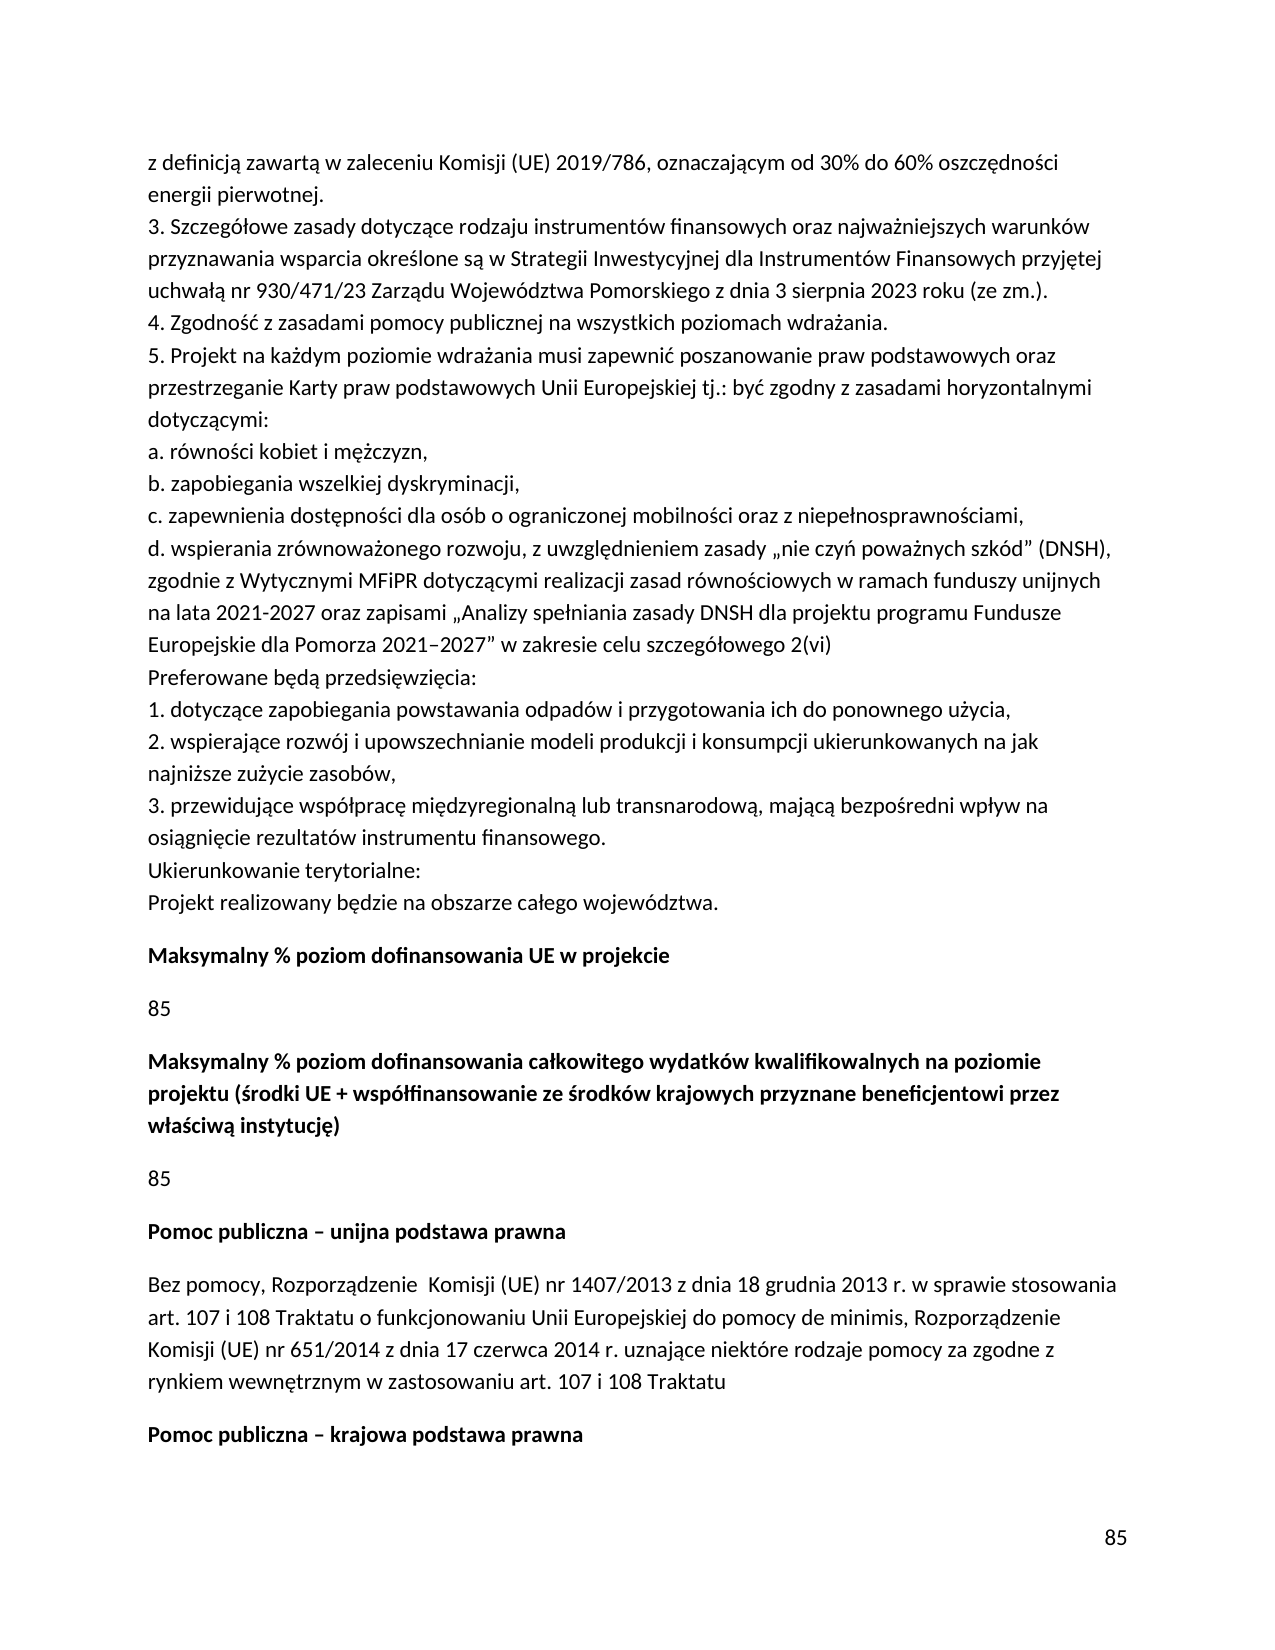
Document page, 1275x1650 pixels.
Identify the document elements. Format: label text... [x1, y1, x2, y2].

text 85 [148, 994, 1127, 1022]
text Maksymalny % poziom dofinansowania UE w projekcie [148, 941, 1127, 969]
text Pomoc publiczna – unijna podstawa prawna [148, 1217, 1127, 1245]
text Bez pomocy, Rozporządzenie Komisji (UE) nr 1407/2013 z dnia 18 grudnia 2013 r. w sprawie stosowania art. 107 i 108 Traktatu o funkcjonowaniu Unii Europejskiej do pomocy de minimis, Rozporządzenie Komisji (UE) nr 651/2014 z dnia 17 czerwca 2014 r. uznające niektóre rodzaje pomocy za zgodne z rynkiem wewnętrznym w zastosowaniu art. 107 i 108 Traktatu [148, 1270, 1127, 1395]
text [148, 148, 1127, 916]
text Maksymalny % poziom dofinansowania całkowitego wydatków kwalifikowalnych na poziomie projektu (środki UE + współfinansowanie ze środków krajowych przyznane beneficjentowi przez właściwą instytucję) [148, 1047, 1127, 1139]
text Pomoc publiczna – krajowa podstawa prawna [148, 1420, 1127, 1448]
text 85 [148, 1164, 1127, 1192]
